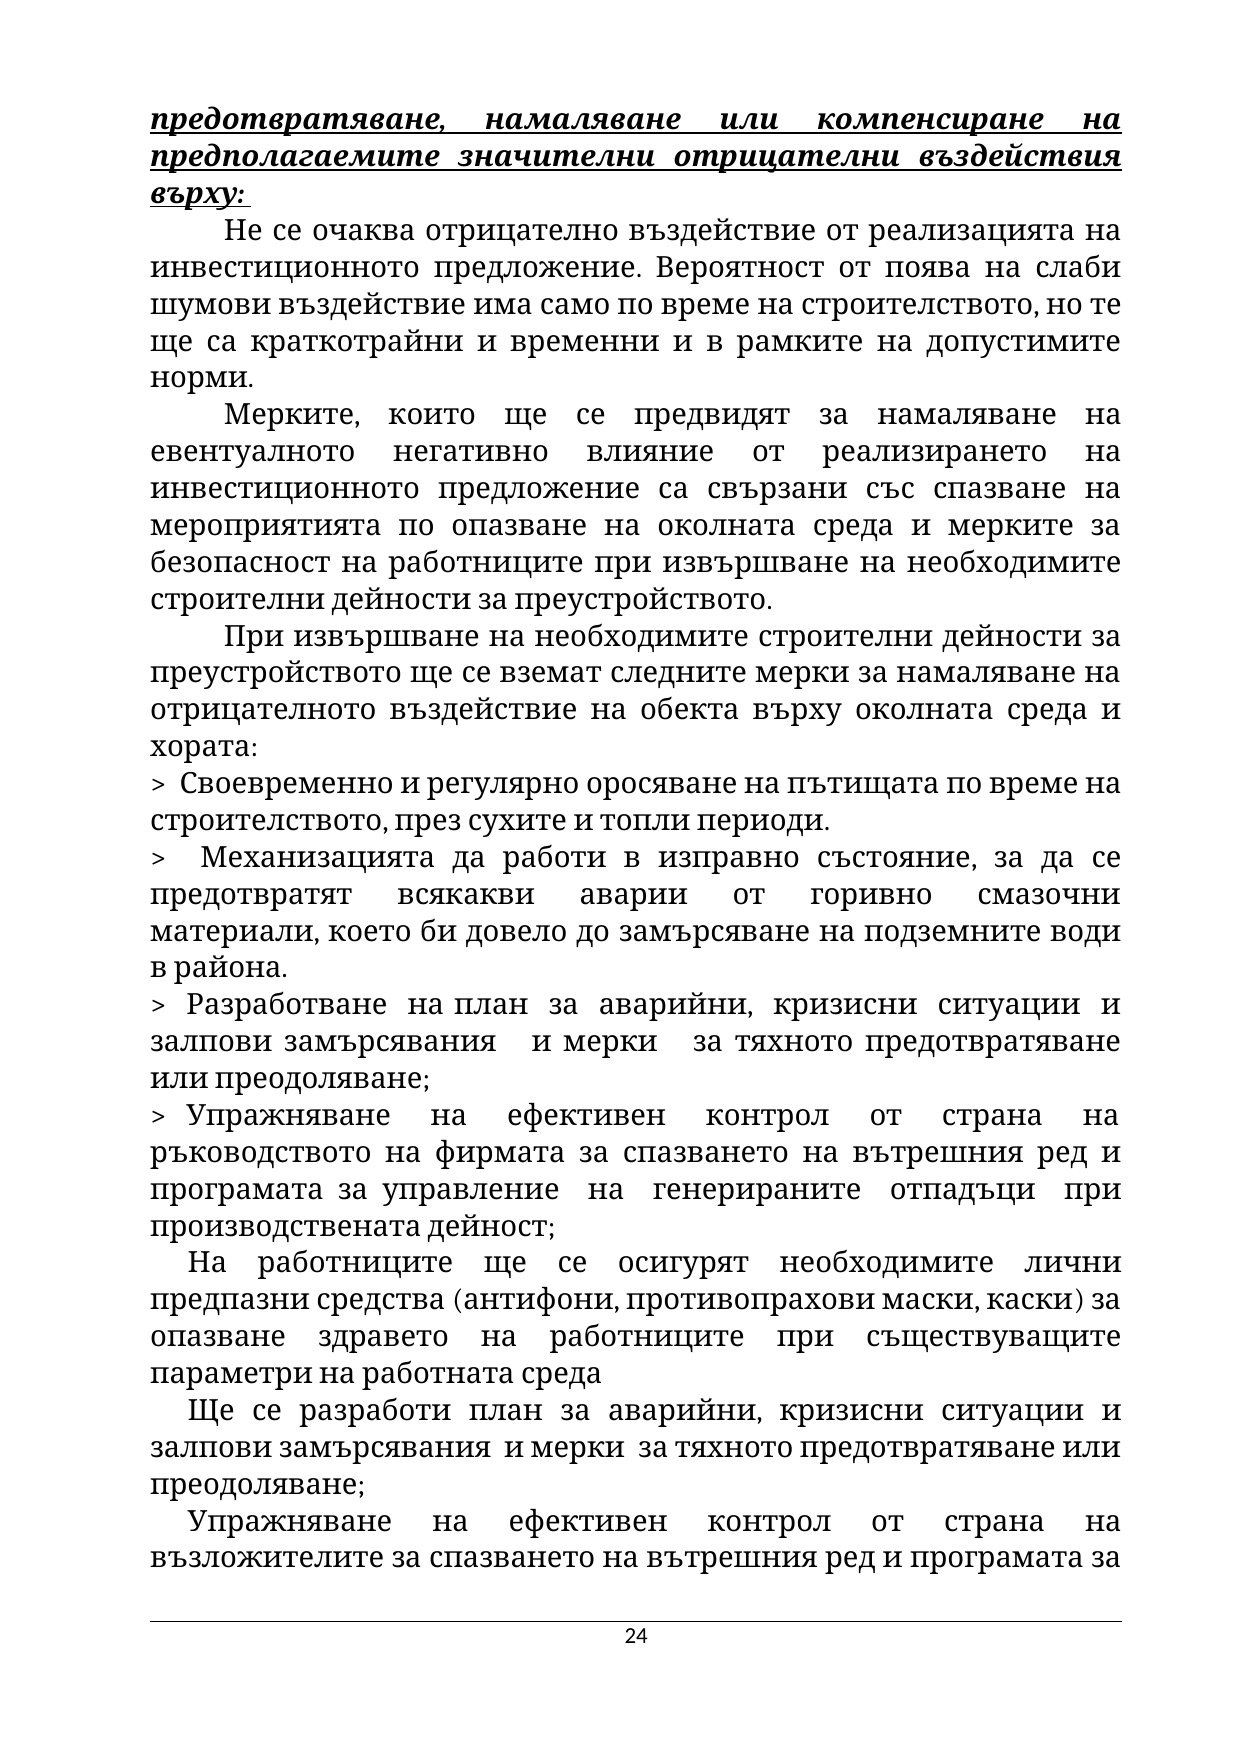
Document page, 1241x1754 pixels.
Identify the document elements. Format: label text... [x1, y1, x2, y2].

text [150, 1505, 1122, 1575]
text > Упражняване на ефективен контрол от страна на ръководството на фирмата за спазването на вътрешния ред и програмата за управление на генерираните отпадъци при производствената дейност; [150, 1099, 1122, 1243]
text Не се очаква отрицателно въздействие от реализацията на инвестиционното предложение. Вероятност от поява на слаби шумови въздействие има само по време на строителството, но те ще са краткотрайни и временни и в рамките на допустимите норми. [150, 214, 1122, 395]
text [150, 103, 1122, 132]
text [150, 134, 1122, 169]
text При извършване на необходимите строителни дейности за преустройството ще се вземат следните мерки за намаляване на отрицателното въздействие на обекта върху околната среда и хората: [150, 620, 1122, 764]
text > Механизацията да работи в изправно състояние, за да се предотвратят всякакви аварии от горивно смазочни материали, което би довело до замърсяване на подземните води в района. [150, 841, 1122, 985]
text > Своевременно и регулярно оросяване на пътищата по време на строителството, през сухите и топли периоди. [150, 767, 1122, 838]
text > Разработване на план за аварийни, кризисни ситуации и залпови замърсявания и мерки за тяхното предотвратяване или преодоляване; [150, 988, 1122, 1096]
text Ще се разработи план за аварийни, кризисни ситуации и залпови замърсявания и мерки за тяхното предотвратяване или преодоляване; [150, 1394, 1122, 1501]
text На работниците ще се осигурят необходимите лични предпазни средства (антифони, противопрахови маски, каски) за опазване здравето на работниците при съществуващите параметри на работната среда [150, 1247, 1122, 1391]
text Мерките, които ще се предвидят за намаляване на евентуалното негативно влияние от реализирането на инвестиционното предложение са свързани със спазване на мероприятията по опазване на околната среда и мерките за безопасност на работниците при извършване на необходимите строителни дейности за преустройството. [150, 398, 1122, 616]
